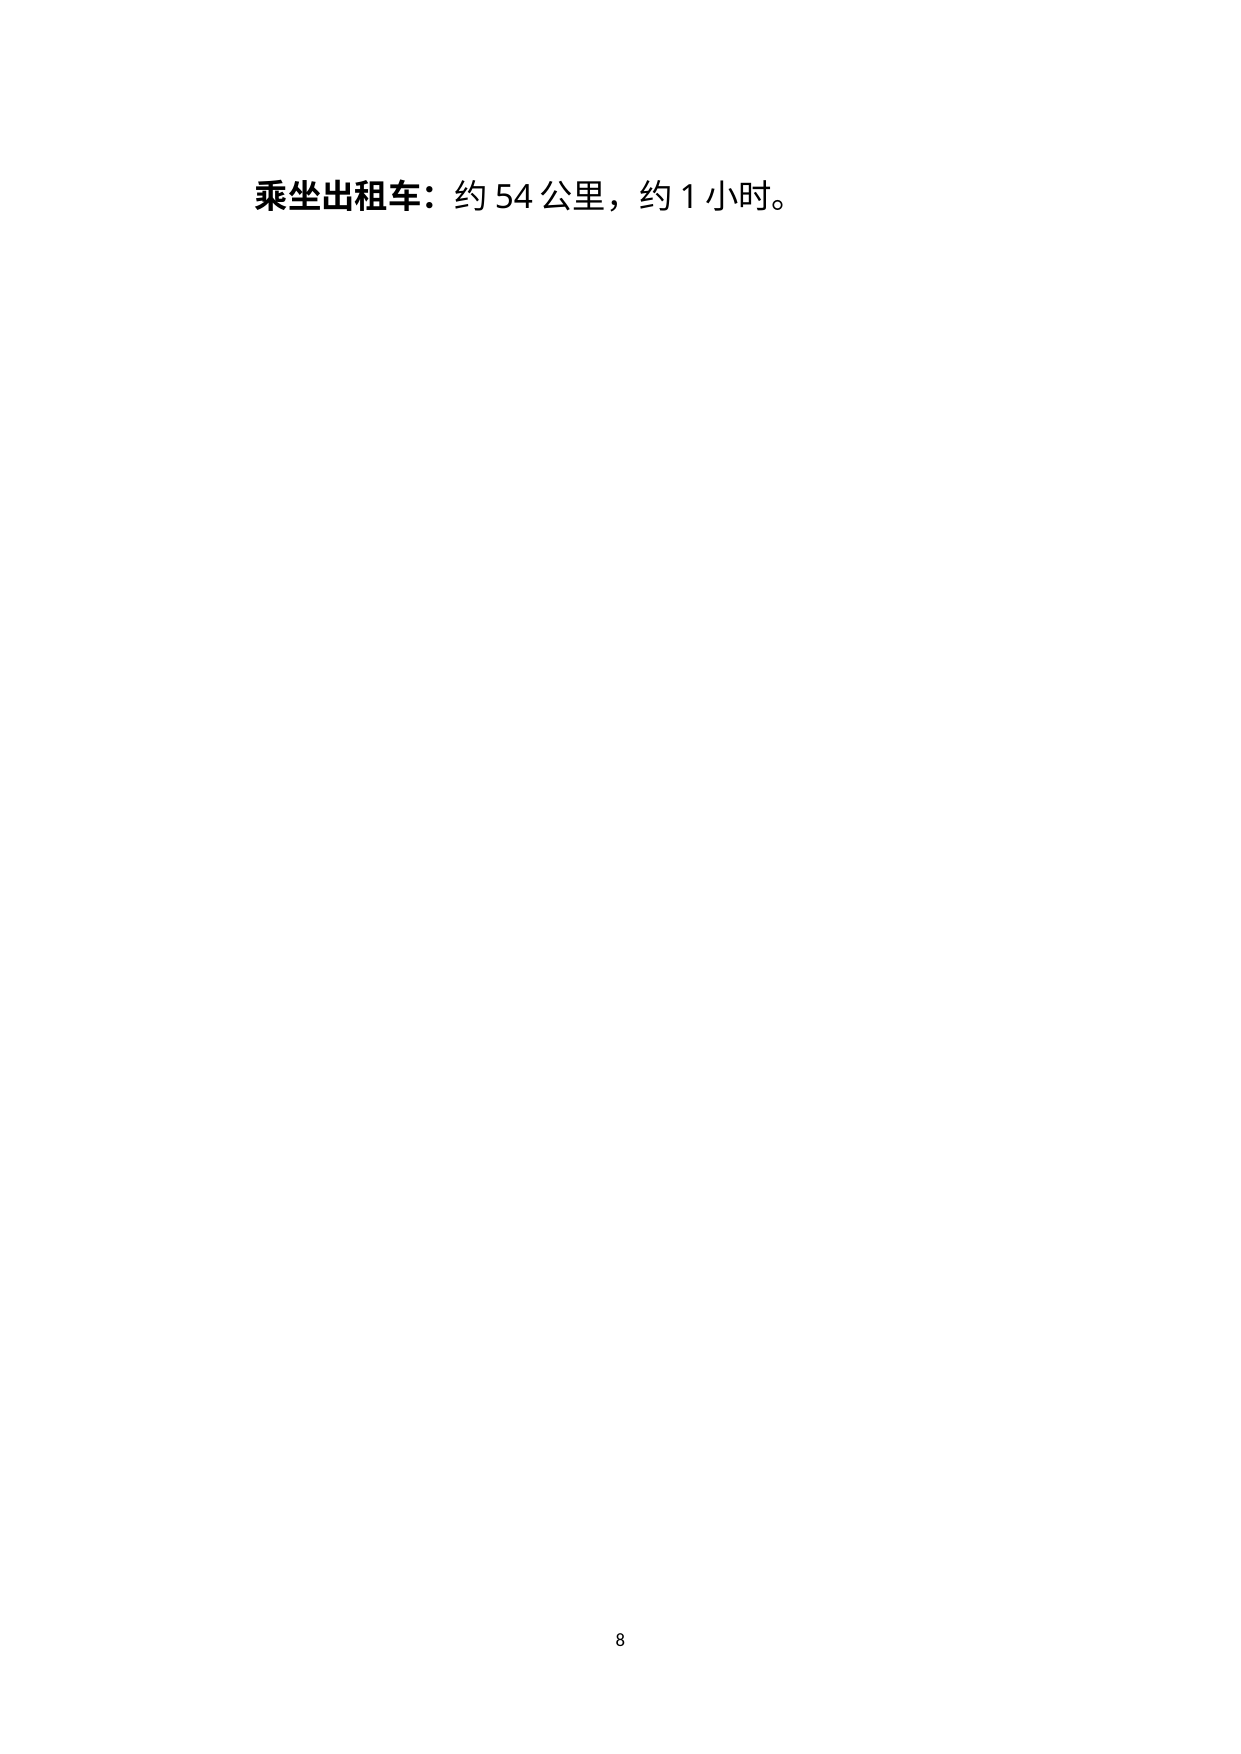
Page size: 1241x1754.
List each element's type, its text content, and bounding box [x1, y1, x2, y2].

text 乘坐出租车：约54公里，约1小时。 [187, 162, 1053, 227]
